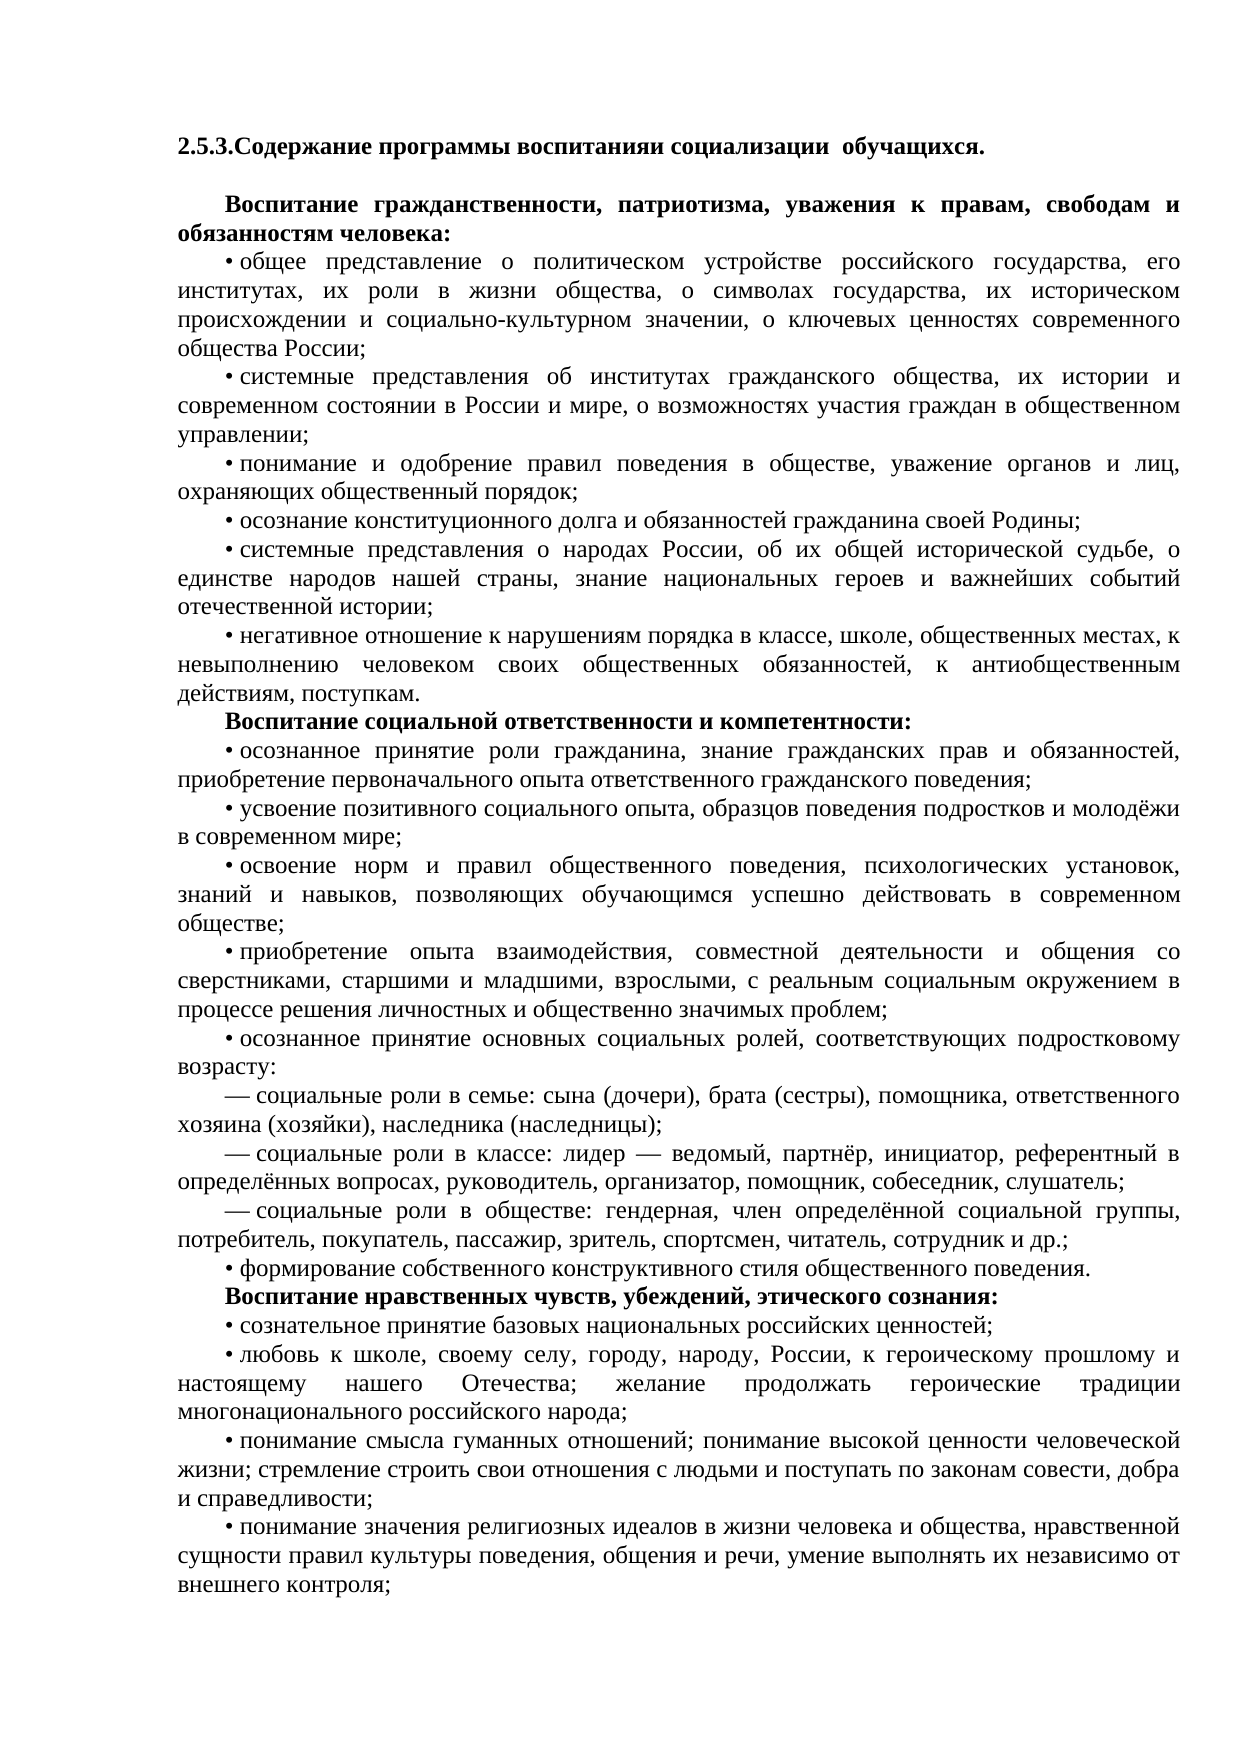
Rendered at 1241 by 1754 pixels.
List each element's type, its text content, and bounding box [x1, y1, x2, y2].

text • формирование собственного конструктивного стиля общественного поведения. [177, 1253, 1181, 1281]
text Воспитание гражданственности, патриотизма, уважения к правам, свободам и обязанностям человека: [177, 189, 1181, 246]
text • сознательное принятие базовых национальных российских ценностей; [177, 1310, 1181, 1339]
text • осознание конституционного долга и обязанностей гражданина своей Родины; [177, 505, 1181, 534]
text • понимание и одобрение правил поведения в обществе, уважение органов и лиц, охраняющих общественный порядок; [177, 448, 1181, 505]
text Воспитание нравственных чувств, убеждений, этического сознания: [177, 1281, 1181, 1310]
text — социальные роли в классе: лидер — ведомый, партнёр, инициатор, референтный в определённых вопросах, руководитель, организатор, помощник, собеседник, слушатель; [177, 1138, 1181, 1195]
text • освоение норм и правил общественного поведения, психологических установок, знаний и навыков, позволяющих обучающимся успешно действовать в современном обществе; [177, 850, 1181, 936]
text • любовь к школе, своему селу, городу, народу, России, к героическому прошлому и настоящему нашего Отечества; желание продолжать героические традиции многонационального российского народа; [177, 1339, 1181, 1425]
text — социальные роли в семье: сына (дочери), брата (сестры), помощника, ответственного хозяина (хозяйки), наследника (наследницы); [177, 1080, 1181, 1138]
text • понимание смысла гуманных отношений; понимание высокой ценности человеческой жизни; стремление строить свои отношения с людьми и поступать по законам совести, добра и справедливости; [177, 1425, 1181, 1511]
text — социальные роли в обществе: гендерная, член определённой социальной группы, потребитель, покупатель, пассажир, зритель, спортсмен, читатель, сотрудник и др.; [177, 1195, 1181, 1253]
text • приобретение опыта взаимодействия, совместной деятельности и общения со сверстниками, старшими и младшими, взрослыми, с реальным социальным окружением в процессе решения личностных и общественно значимых проблем; [177, 936, 1181, 1023]
text • общее представление о политическом устройстве российского государства, его институтах, их роли в жизни общества, о символах государства, их историческом происхождении и социально-культурном значении, о ключевых ценностях современного общества России; [177, 246, 1181, 361]
text • системные представления о народах России, об их общей исторической судьбе, о единстве народов нашей страны, знание национальных героев и важнейших событий отечественной истории; [177, 534, 1181, 620]
text 2.5.3.Содержание программы воспитанияи социализации обучащихся. [177, 131, 1181, 160]
text Воспитание социальной ответственности и компетентности: [177, 706, 1181, 735]
text • осознанное принятие роли гражданина, знание гражданских прав и обязанностей, приобретение первоначального опыта ответственного гражданского поведения; [177, 735, 1181, 793]
text • осознанное принятие основных социальных ролей, соответствующих подростковому возрасту: [177, 1023, 1181, 1080]
text • усвоение позитивного социального опыта, образцов поведения подростков и молодёжи в современном мире; [177, 793, 1181, 850]
text • понимание значения религиозных идеалов в жизни человека и общества, нравственной сущности правил культуры поведения, общения и речи, умение выполнять их независимо от внешнего контроля; [177, 1511, 1181, 1598]
text • системные представления об институтах гражданского общества, их истории и современном состоянии в России и мире, о возможностях участия граждан в общественном управлении; [177, 361, 1181, 448]
text • негативное отношение к нарушениям порядка в классе, школе, общественных местах, к невыполнению человеком своих общественных обязанностей, к антиобщественным действиям, поступкам. [177, 620, 1181, 706]
